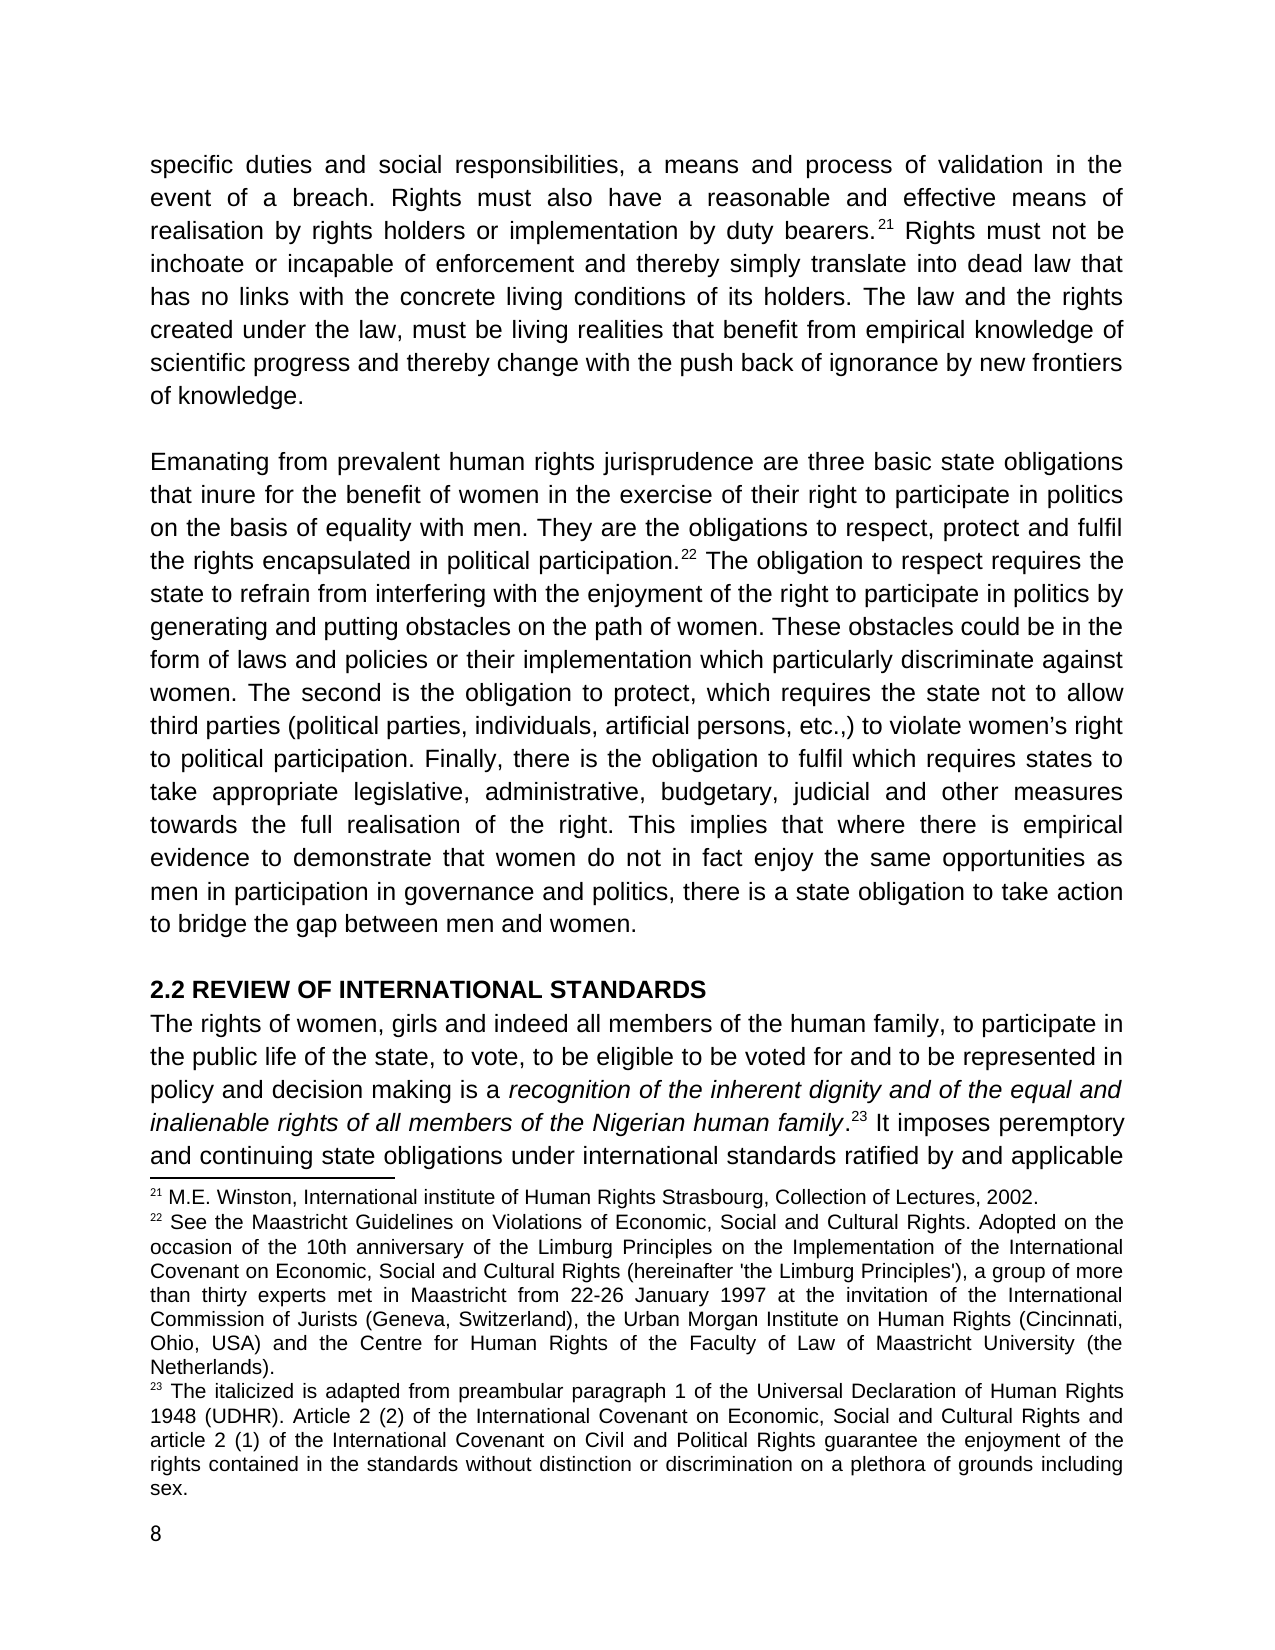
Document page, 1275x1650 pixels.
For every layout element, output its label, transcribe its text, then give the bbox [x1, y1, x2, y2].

text Emanating from prevalent human rights jurisprudence are three basic state obligations that inure for the benefit of women in the exercise of their right to participate in politics on the basis of equality with men. They are the obligations to respect, protect and fulfil the rights encapsulated in political participation. The obligation to respect requires the state to refrain from interfering with the enjoyment of the right to participate in politics by generating and putting obstacles on the path of women. These obstacles could be in the form of laws and policies or their implementation which particularly discriminate against women. The second is the obligation to protect, which requires the state not to allow third parties (political parties, individuals, artificial persons, etc.,) to violate women’s right to political participation. Finally, there is the obligation to fulfil which requires states to take appropriate legislative, administrative, budgetary, judicial and other measures towards the full realisation of the right. This implies that where there is empirical evidence to demonstrate that women do not in fact enjoy the same opportunities as men in participation in governance and politics, there is a state obligation to take action to bridge the gap between men and women. [150, 447, 1125, 938]
text 2.2 REVIEW OF INTERNATIONAL STANDARDS [150, 976, 1125, 1004]
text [150, 1008, 1125, 1169]
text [150, 150, 1125, 410]
